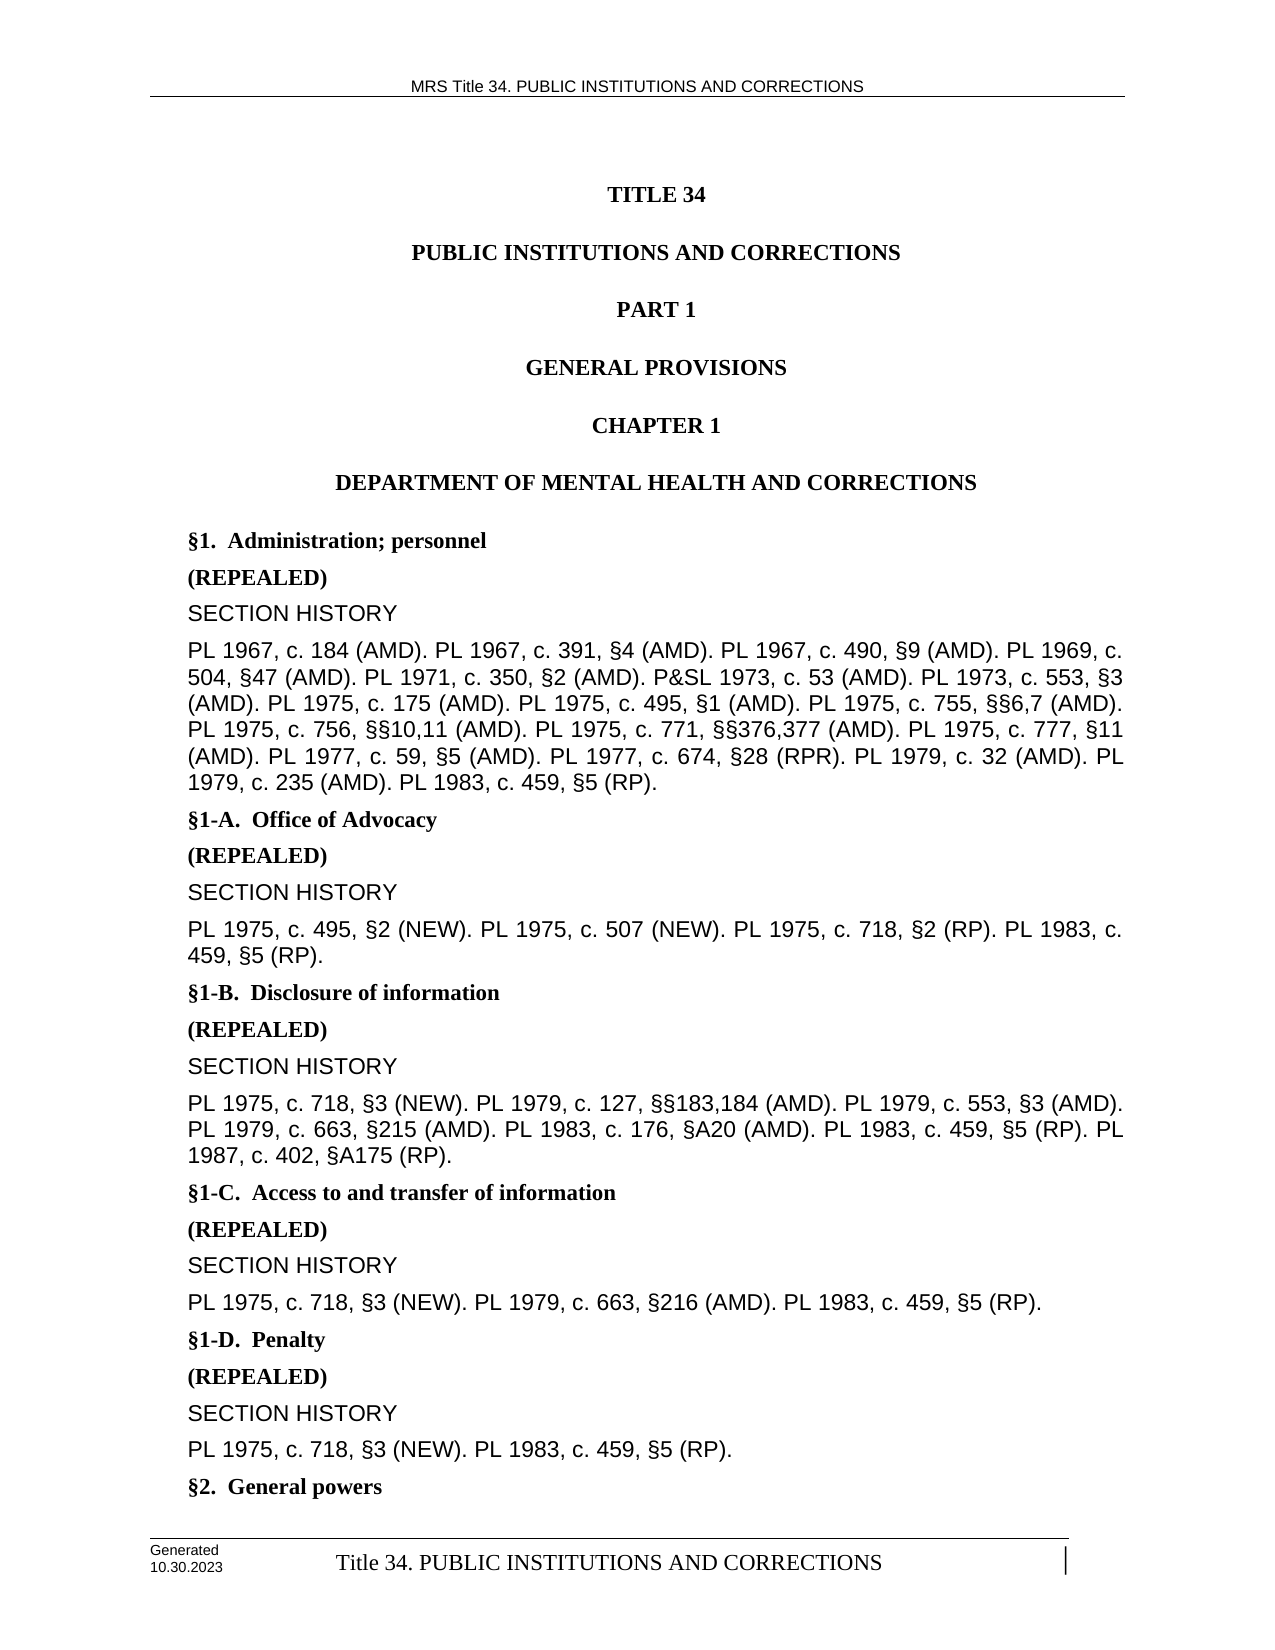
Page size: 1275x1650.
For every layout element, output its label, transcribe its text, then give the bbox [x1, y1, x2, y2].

text PL 1975, c. 718, §3 (NEW). PL 1979, c. 663, §216 (AMD). PL 1983, c. 459, §5 (RP). [187, 1289, 1125, 1316]
text (REPEALED) [187, 1016, 1125, 1042]
text SECTION HISTORY [187, 1053, 1125, 1079]
text GENERAL PROVISIONS [187, 354, 1125, 380]
text (REPEALED) [187, 1216, 1125, 1242]
text PL 1975, c. 495, §2 (NEW). PL 1975, c. 507 (NEW). PL 1975, c. 718, §2 (RP). PL 1983, c. 459, §5 (RP). [187, 916, 1125, 969]
text PUBLIC INSTITUTIONS AND CORRECTIONS [187, 239, 1125, 265]
text §1-C. Access to and transfer of information [187, 1179, 1125, 1205]
text PL 1967, c. 184 (AMD). PL 1967, c. 391, §4 (AMD). PL 1967, c. 490, §9 (AMD). PL 1969, c. 504, §47 (AMD). PL 1971, c. 350, §2 (AMD). P&SL 1973, c. 53 (AMD). PL 1973, c. 553, §3 (AMD). PL 1975, c. 175 (AMD). PL 1975, c. 495, §1 (AMD). PL 1975, c. 755, §§6,7 (AMD). PL 1975, c. 756, §§10,11 (AMD). PL 1975, c. 771, §§376,377 (AMD). PL 1975, c. 777, §11 (AMD). PL 1977, c. 59, §5 (AMD). PL 1977, c. 674, §28 (RPR). PL 1979, c. 32 (AMD). PL 1979, c. 235 (AMD). PL 1983, c. 459, §5 (RP). [187, 637, 1125, 795]
text (REPEALED) [187, 564, 1125, 590]
text §1-D. Penalty [187, 1326, 1125, 1352]
text SECTION HISTORY [187, 600, 1125, 627]
text CHAPTER 1 [187, 412, 1125, 438]
text SECTION HISTORY [187, 1252, 1125, 1279]
text (REPEALED) [187, 1363, 1125, 1389]
text §2. General powers [187, 1473, 1125, 1499]
text PL 1975, c. 718, §3 (NEW). PL 1979, c. 127, §§183,184 (AMD). PL 1979, c. 553, §3 (AMD). PL 1979, c. 663, §215 (AMD). PL 1983, c. 176, §A20 (AMD). PL 1983, c. 459, §5 (RP). PL 1987, c. 402, §A175 (RP). [187, 1089, 1125, 1168]
text PL 1975, c. 718, §3 (NEW). PL 1983, c. 459, §5 (RP). [187, 1436, 1125, 1463]
text SECTION HISTORY [187, 879, 1125, 906]
text (REPEALED) [187, 842, 1125, 869]
text SECTION HISTORY [187, 1399, 1125, 1426]
text DEPARTMENT OF MENTAL HEALTH AND CORRECTIONS [187, 469, 1125, 496]
text PART 1 [187, 296, 1125, 323]
text TITLE 34 [187, 181, 1125, 208]
text §1-B. Disclosure of information [187, 979, 1125, 1006]
text §1-A. Office of Advocacy [187, 806, 1125, 832]
text §1. Administration; personnel [187, 527, 1125, 553]
